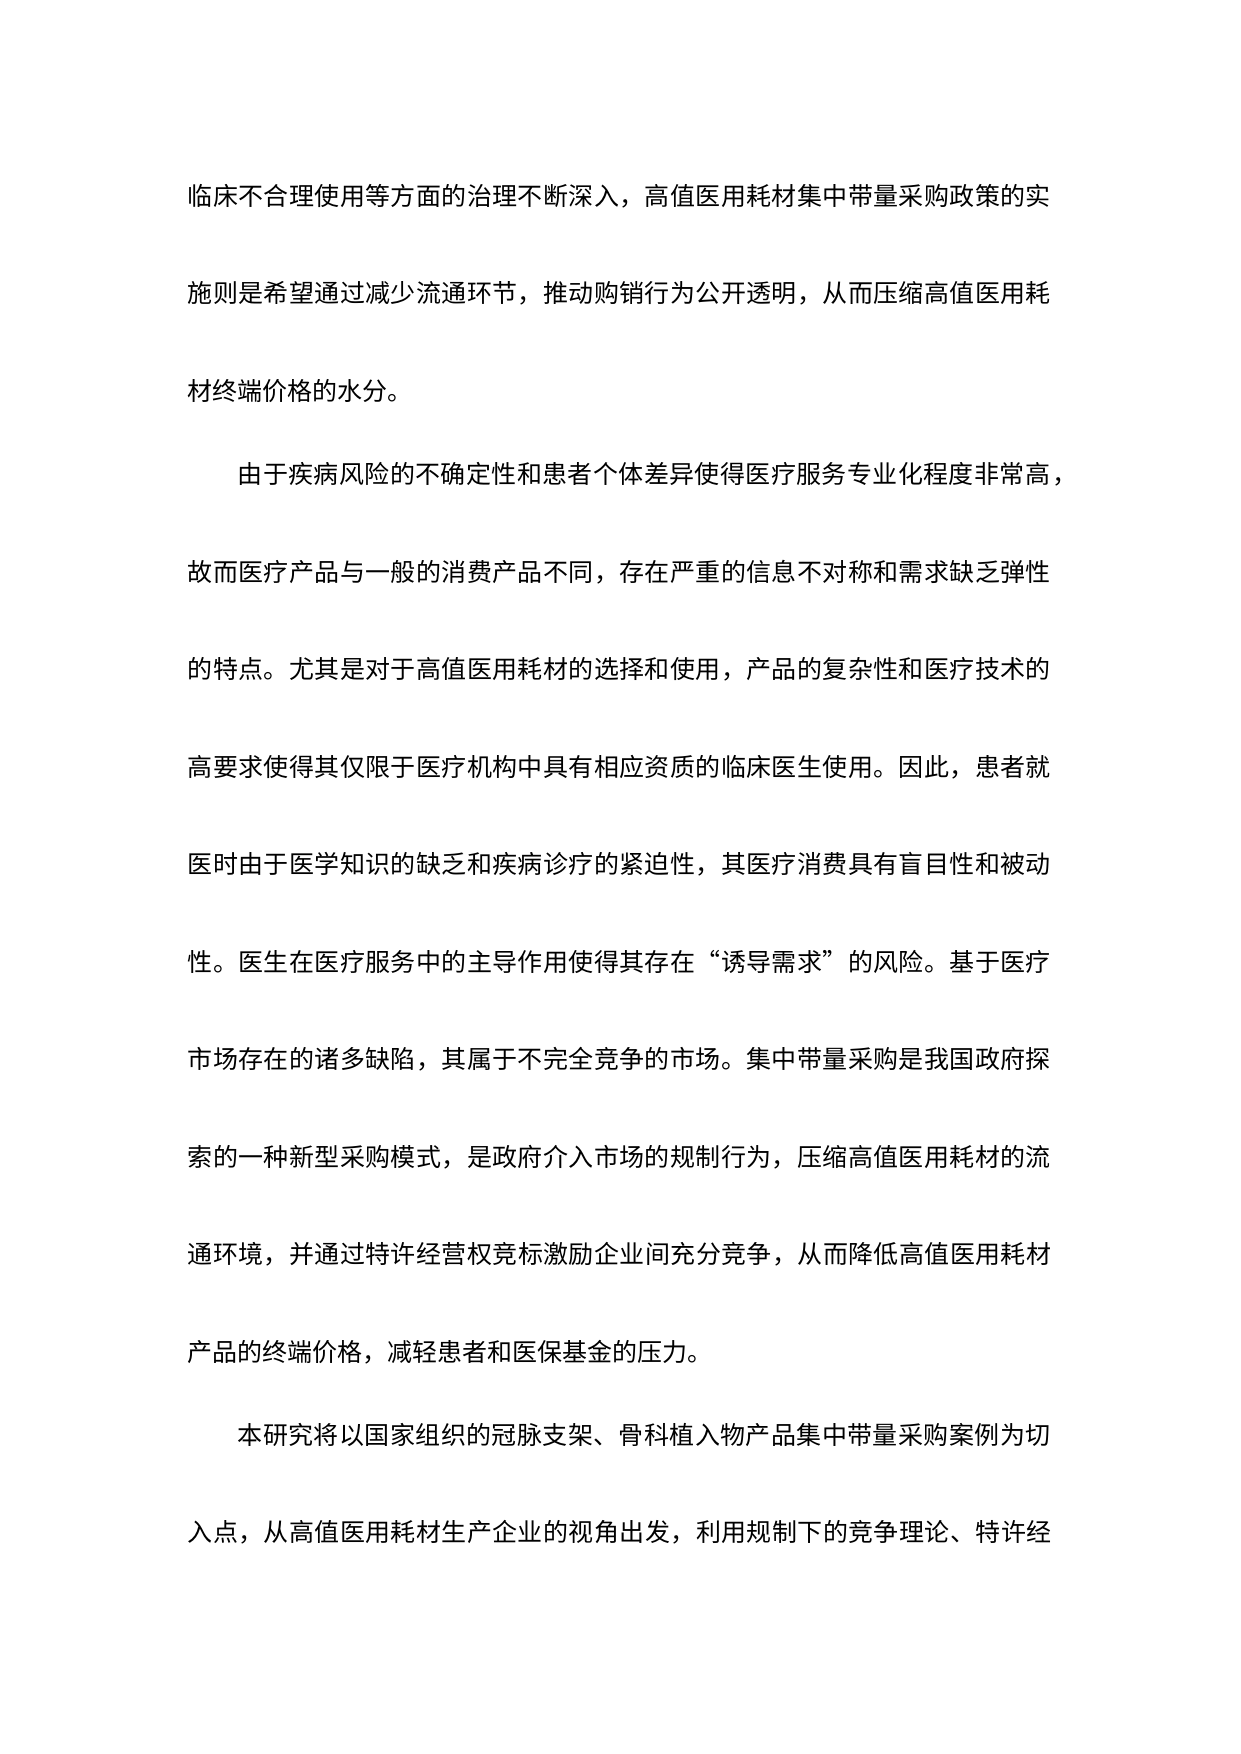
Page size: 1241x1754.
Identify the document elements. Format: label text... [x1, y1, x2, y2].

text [187, 1401, 1053, 1563]
text 由于疾病风险的不确定性和患者个体差异使得医疗服务专业化程度非常高，故而医疗产品与一般的消费产品不同，存在严重的信息不对称和需求缺乏弹性的特点。尤其是对于高值医用耗材的选择和使用，产品的复杂性和医疗技术的高要求使得其仅限于医疗机构中具有相应资质的临床医生使用。因此，患者就医时由于医学知识的缺乏和疾病诊疗的紧迫性，其医疗消费具有盲目性和被动性。医生在医疗服务中的主导作用使得其存在“诱导需求”的风险。基于医疗市场存在的诸多缺陷，其属于不完全竞争的市场。集中带量采购是我国政府探索的一种新型采购模式，是政府介入市场的规制行为，压缩高值医用耗材的流通环境，并通过特许经营权竞标激励企业间充分竞争，从而降低高值医用耗材产品的终端价格，减轻患者和医保基金的压力。 [187, 440, 1053, 1383]
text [187, 162, 1053, 422]
